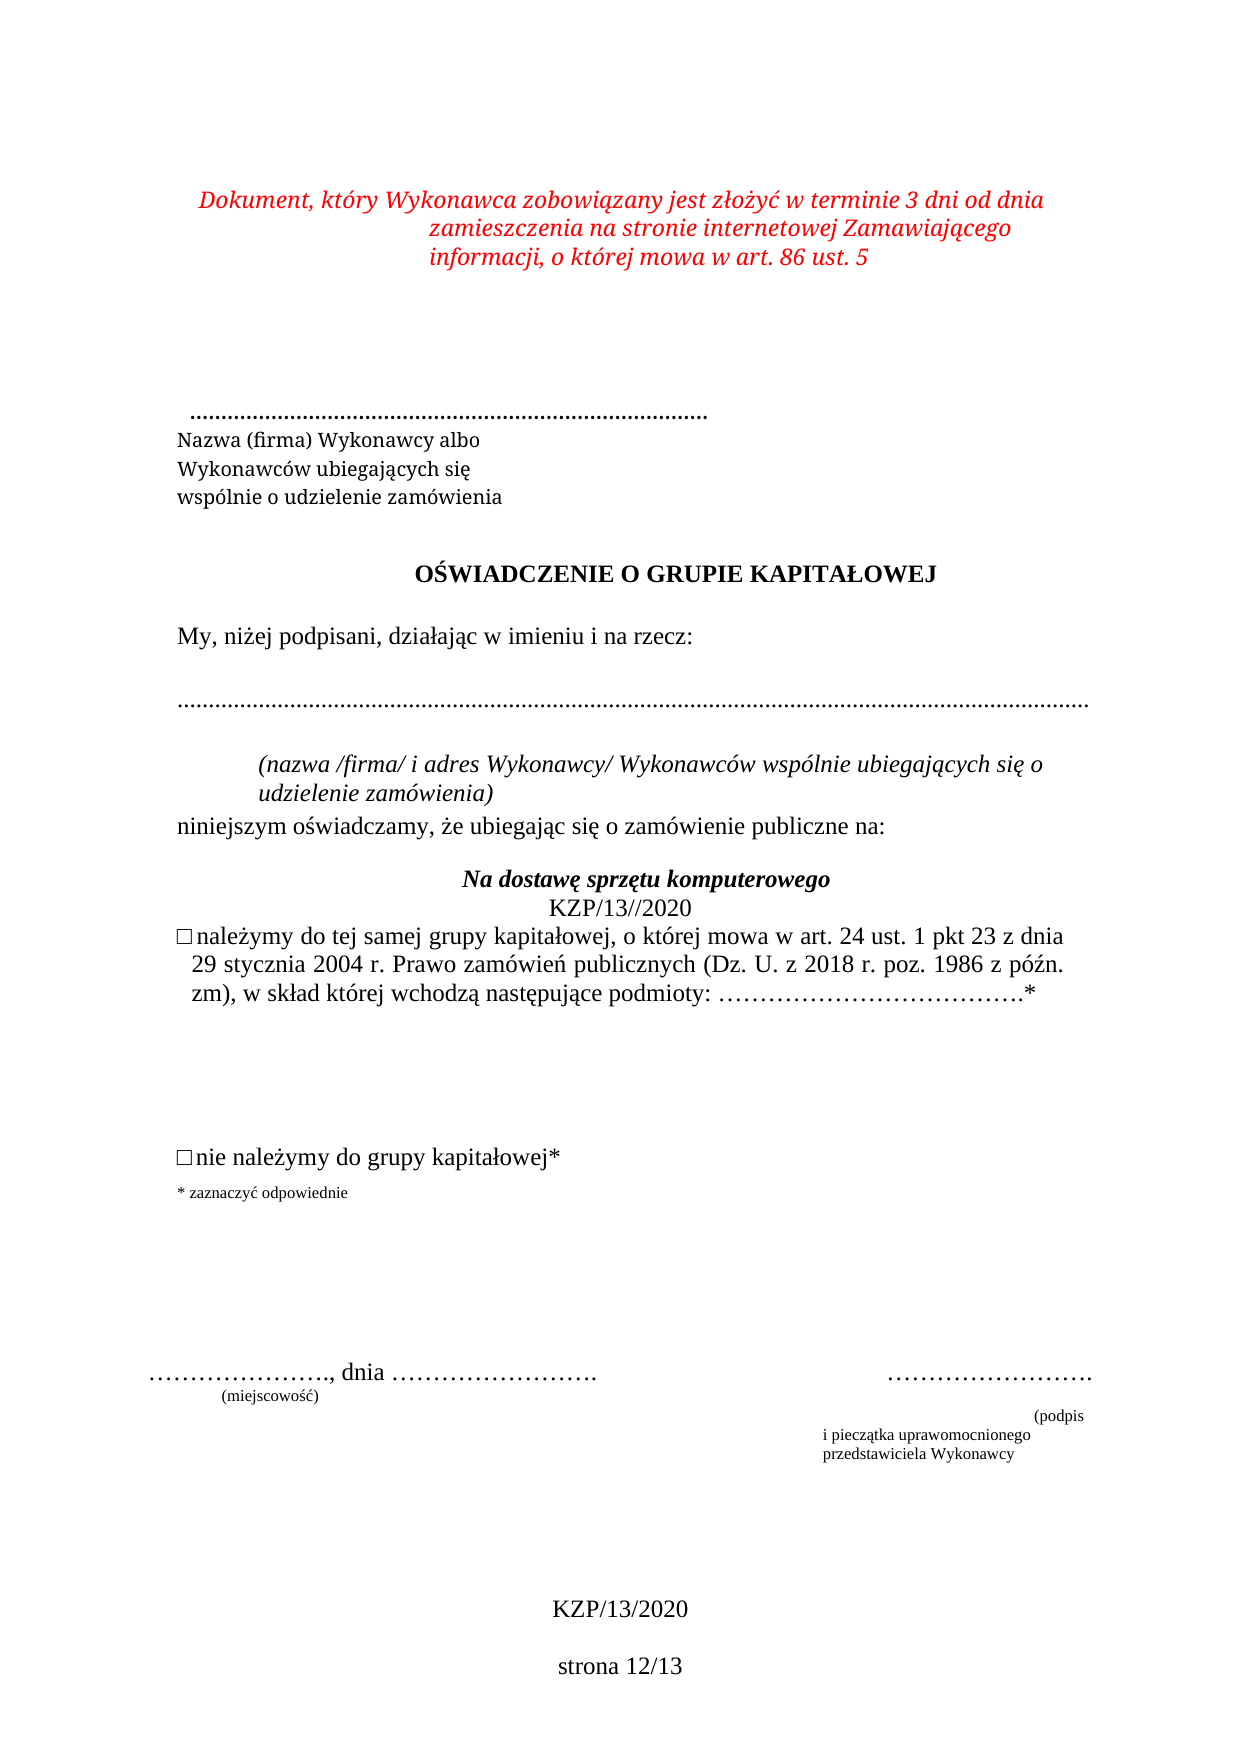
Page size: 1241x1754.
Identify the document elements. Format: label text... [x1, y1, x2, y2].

text (miejscowość) (podpis i pieczątka uprawomocnionego przedstawiciela Wykonawcy [221, 1386, 1093, 1463]
text Na dostawę sprzętu komputerowego [200, 864, 1093, 893]
text OŚWIADCZENIE O GRUPIE KAPITAŁOWEJ [414, 559, 1093, 587]
list nie należymy do grupy kapitałowej* [177, 1142, 1093, 1171]
text Dokument, który Wykonawca zobowiązany jest złożyć w terminie 3 dni od dnia zamieszczenia na stronie internetowej Zamawiającego informacji, o której mowa w art. 86 ust. 5 [198, 186, 1045, 272]
text (nazwa /firma/ i adres Wykonawcy/ Wykonawców wspólnie ubiegających się o udzielenie zamówienia) [258, 749, 1093, 807]
text My, niżej podpisani, działając w imieniu i na rzecz: [177, 621, 1093, 650]
text KZP/13//2020 [148, 893, 1093, 922]
list należymy do tej samej grupy kapitałowej, o której mowa w art. 24 ust. 1 pkt 23 z dnia 29 stycznia 2004 r. Prawo zamówień publicznych (Dz. U. z 2018 r. poz. 1986 z późn. zm), w skład której wchodzą następujące podmioty: ……………………………….* [177, 922, 1066, 1006]
text ................................................................................... [189, 393, 1093, 427]
text …………………., dnia ……………………. ……………………. [148, 1357, 1093, 1386]
text Nazwa (firma) Wykonawcy albo Wykonawców ubiegających się wspólnie o udzielenie zamówienia [177, 427, 526, 510]
text .................................................................................................................................................. [177, 684, 1093, 712]
text * zaznaczyć odpowiednie [177, 1183, 1093, 1202]
text niniejszym oświadczamy, że ubiegając się o zamówienie publiczne na: [177, 811, 1093, 840]
